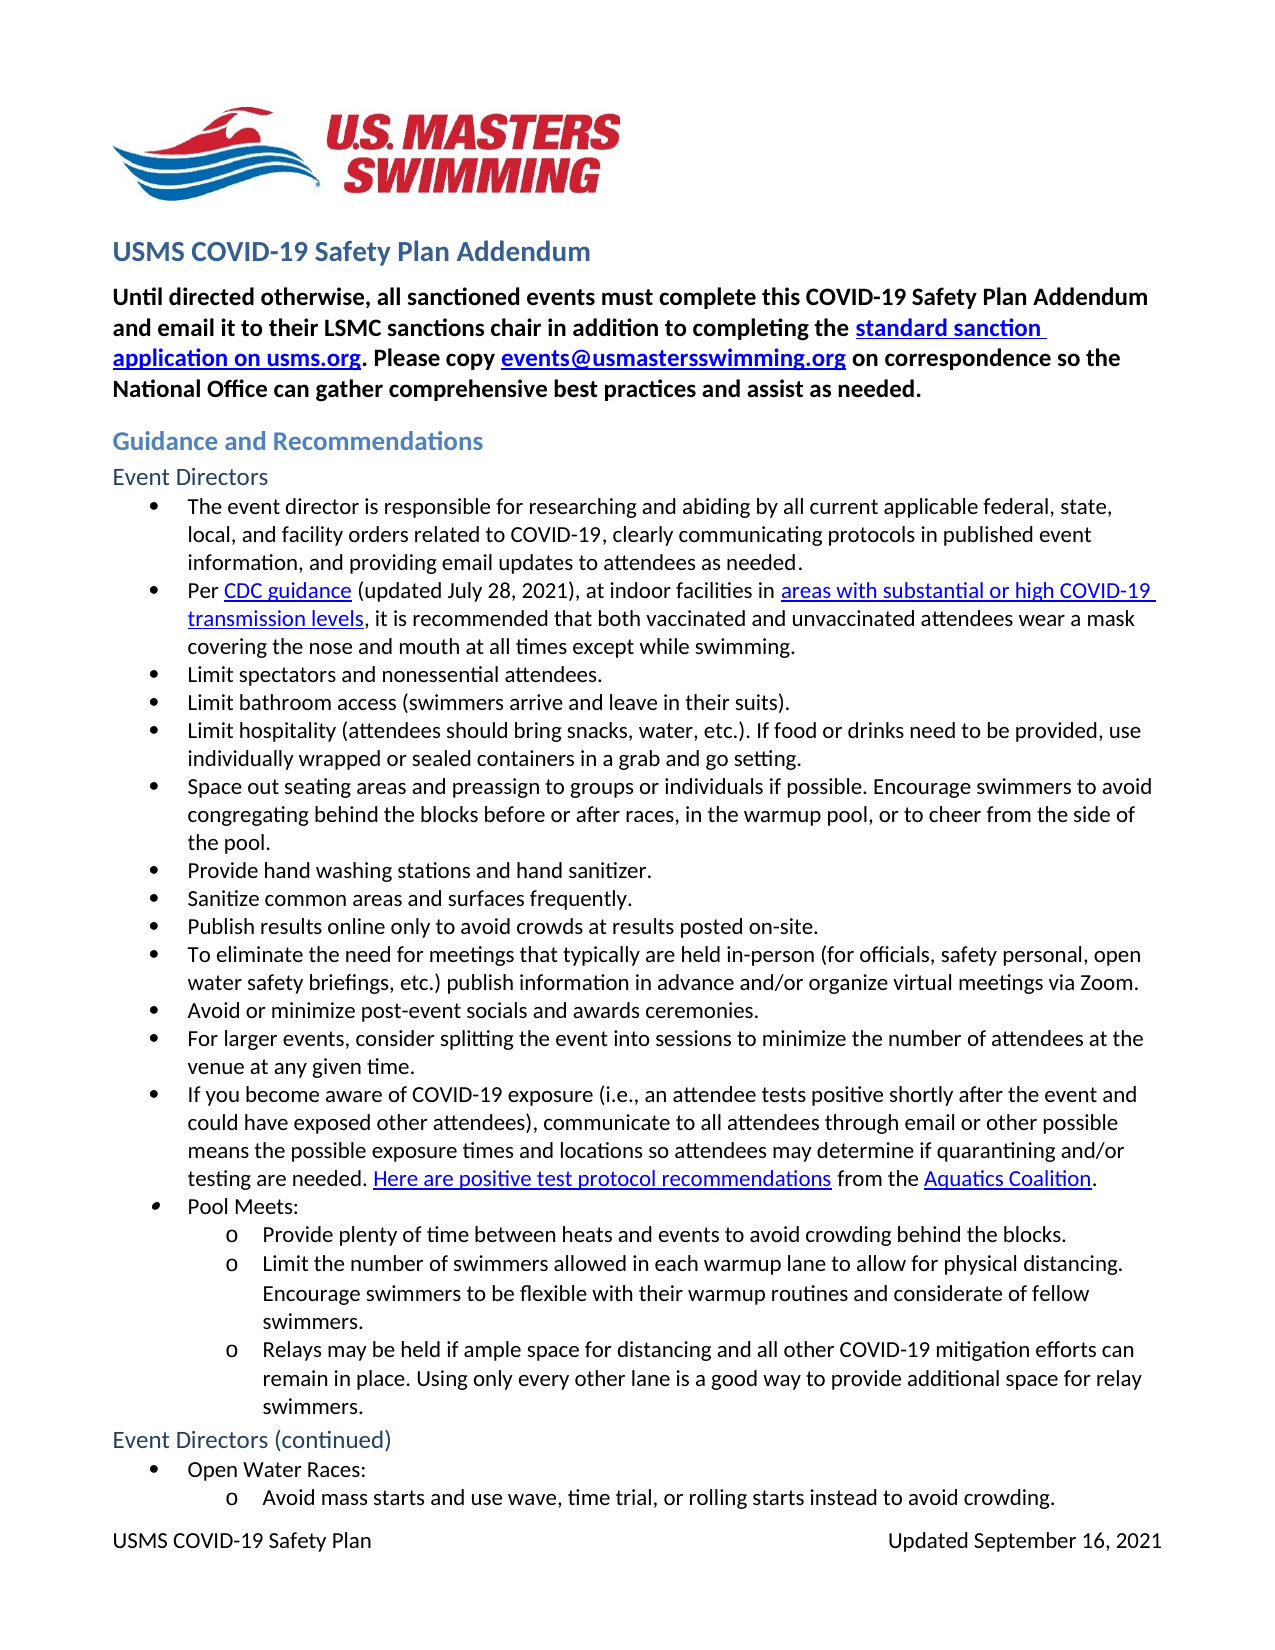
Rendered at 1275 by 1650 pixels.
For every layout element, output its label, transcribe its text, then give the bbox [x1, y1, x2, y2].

list To eliminate the need for meetings that typically are held in-person (for officials, safety personal, open water safety briefings, etc.) publish information in advance and/or organize virtual meetings via Zoom. [150, 940, 1162, 996]
subtitle Guidance and Recommendations [112, 424, 1162, 457]
text Until directed otherwise, all sanctioned events must complete this COVID-19 Safety Plan Addendum and email it to their LSMC sanctions chair in addition to completing the standard sanction application on usms.org. Please copy events@usmastersswimming.org on correspondence so the National Office can gather comprehensive best practices and assist as needed. [112, 281, 1162, 403]
subtitle Event Directors (continued) [112, 1424, 1162, 1455]
list Avoid or minimize post-event socials and awards ceremonies. [150, 996, 1162, 1024]
list Pool Meets: [150, 1192, 1162, 1220]
subtitle Event Directors [112, 461, 1162, 492]
picture [112, 107, 621, 202]
subtitle USMS COVID-19 Safety Plan Addendum [112, 233, 1162, 269]
list The event director is responsible for researching and abiding by all current applicable federal, state, local, and facility orders related to COVID-19, clearly communicating protocols in published event information, and providing email updates to attendees as needed. [150, 492, 1162, 576]
list Open Water Races: [150, 1455, 1162, 1483]
list Provide hand washing stations and hand sanitizer. [150, 856, 1162, 884]
list If you become aware of COVID-19 exposure (i.e., an attendee tests positive shortly after the event and could have exposed other attendees), communicate to all attendees through email or other possible means the possible exposure times and locations so attendees may determine if quarantining and/or testing are needed. Here are positive test protocol recommendations from the Aquatics Coalition. [150, 1080, 1162, 1192]
list Limit bathroom access (swimmers arrive and leave in their suits). [150, 688, 1162, 716]
list Per CDC guidance (updated July 28, 2021), at indoor facilities in areas with substantial or high COVID-19 transmission levels, it is recommended that both vaccinated and unvaccinated attendees wear a mask covering the nose and mouth at all times except while swimming. [150, 576, 1162, 660]
list Limit the number of swimmers allowed in each warmup lane to allow for physical distancing. Encourage swimmers to be flexible with their warmup routines and considerate of fellow swimmers. [225, 1249, 1162, 1335]
list Provide plenty of time between heats and events to avoid crowding behind the blocks. [225, 1220, 1162, 1249]
list Space out seating areas and preassign to groups or individuals if possible. Encourage swimmers to avoid congregating behind the blocks before or after races, in the warmup pool, or to cheer from the side of the pool. [150, 772, 1162, 856]
list Relays may be held if ample space for distancing and all other COVID-19 mitigation efforts can remain in place. Using only every other lane is a good way to provide additional space for relay swimmers. [225, 1335, 1162, 1420]
list Publish results online only to avoid crowds at results posted on-site. [150, 912, 1162, 940]
list Sanitize common areas and surfaces frequently. [150, 884, 1162, 912]
list For larger events, consider splitting the event into sessions to minimize the number of attendees at the venue at any given time. [150, 1024, 1162, 1080]
list Limit spectators and nonessential attendees. [150, 660, 1162, 688]
list Avoid mass starts and use wave, time trial, or rolling starts instead to avoid crowding. [225, 1483, 1162, 1512]
list Limit hospitality (attendees should bring snacks, water, etc.). If food or drinks need to be provided, use individually wrapped or sealed containers in a grab and go setting. [150, 716, 1162, 772]
